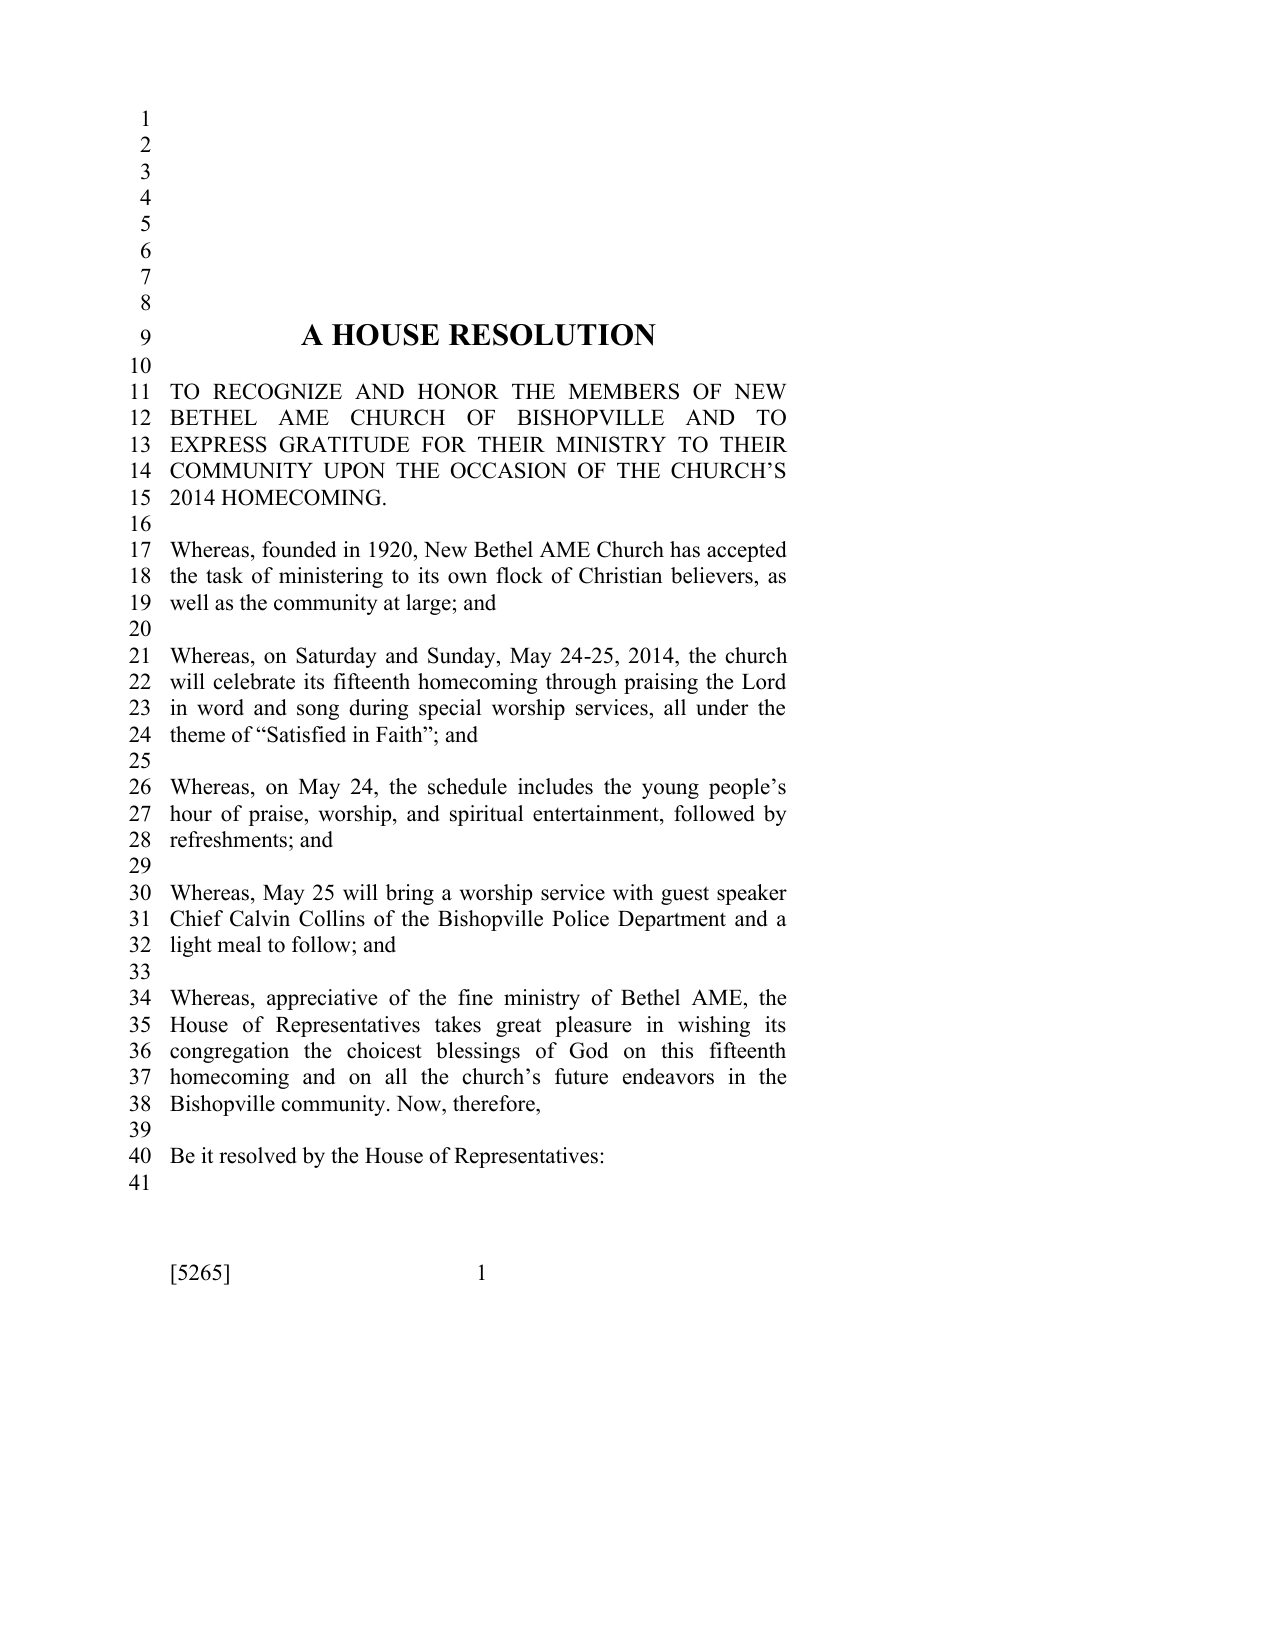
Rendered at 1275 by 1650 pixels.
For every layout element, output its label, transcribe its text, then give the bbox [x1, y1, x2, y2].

text Whereas, on Saturday and Sunday, May 24-25, 2014, the church will celebrate its fifteenth homecoming through praising the Lord in word and song during special worship services, all under the theme of “Satisfied in Faith”; and [169, 642, 787, 747]
text Whereas, May 25 will bring a worship service with guest speaker Chief Calvin Collins of the Bishopville Police Department and a light meal to follow; and [169, 879, 787, 958]
text Be it resolved by the House of Representatives: [169, 1142, 787, 1169]
text A HOUSE RESOLUTION [169, 316, 787, 352]
text Whereas, appreciative of the fine ministry of Bethel AME, the House of Representatives takes great pleasure in wishing its congregation the choicest blessings of God on this fifteenth homecoming and on all the church’s future endeavors in the Bishopville community. Now, therefore, [169, 984, 787, 1116]
text Whereas, founded in 1920, New Bethel AME Church has accepted the task of ministering to its own flock of Christian believers, as well as the community at large; and [169, 536, 787, 615]
text TO RECOGNIZE AND HONOR THE MEMBERS OF NEW BETHEL AME CHURCH OF BISHOPVILLE AND TO EXPRESS GRATITUDE FOR THEIR MINISTRY TO THEIR COMMUNITY UPON THE OCCASION OF THE CHURCH’S 2014 HOMECOMING. [169, 378, 787, 510]
text Whereas, on May 24, the schedule includes the young people’s hour of praise, worship, and spiritual entertainment, followed by refreshments; and [169, 773, 787, 852]
